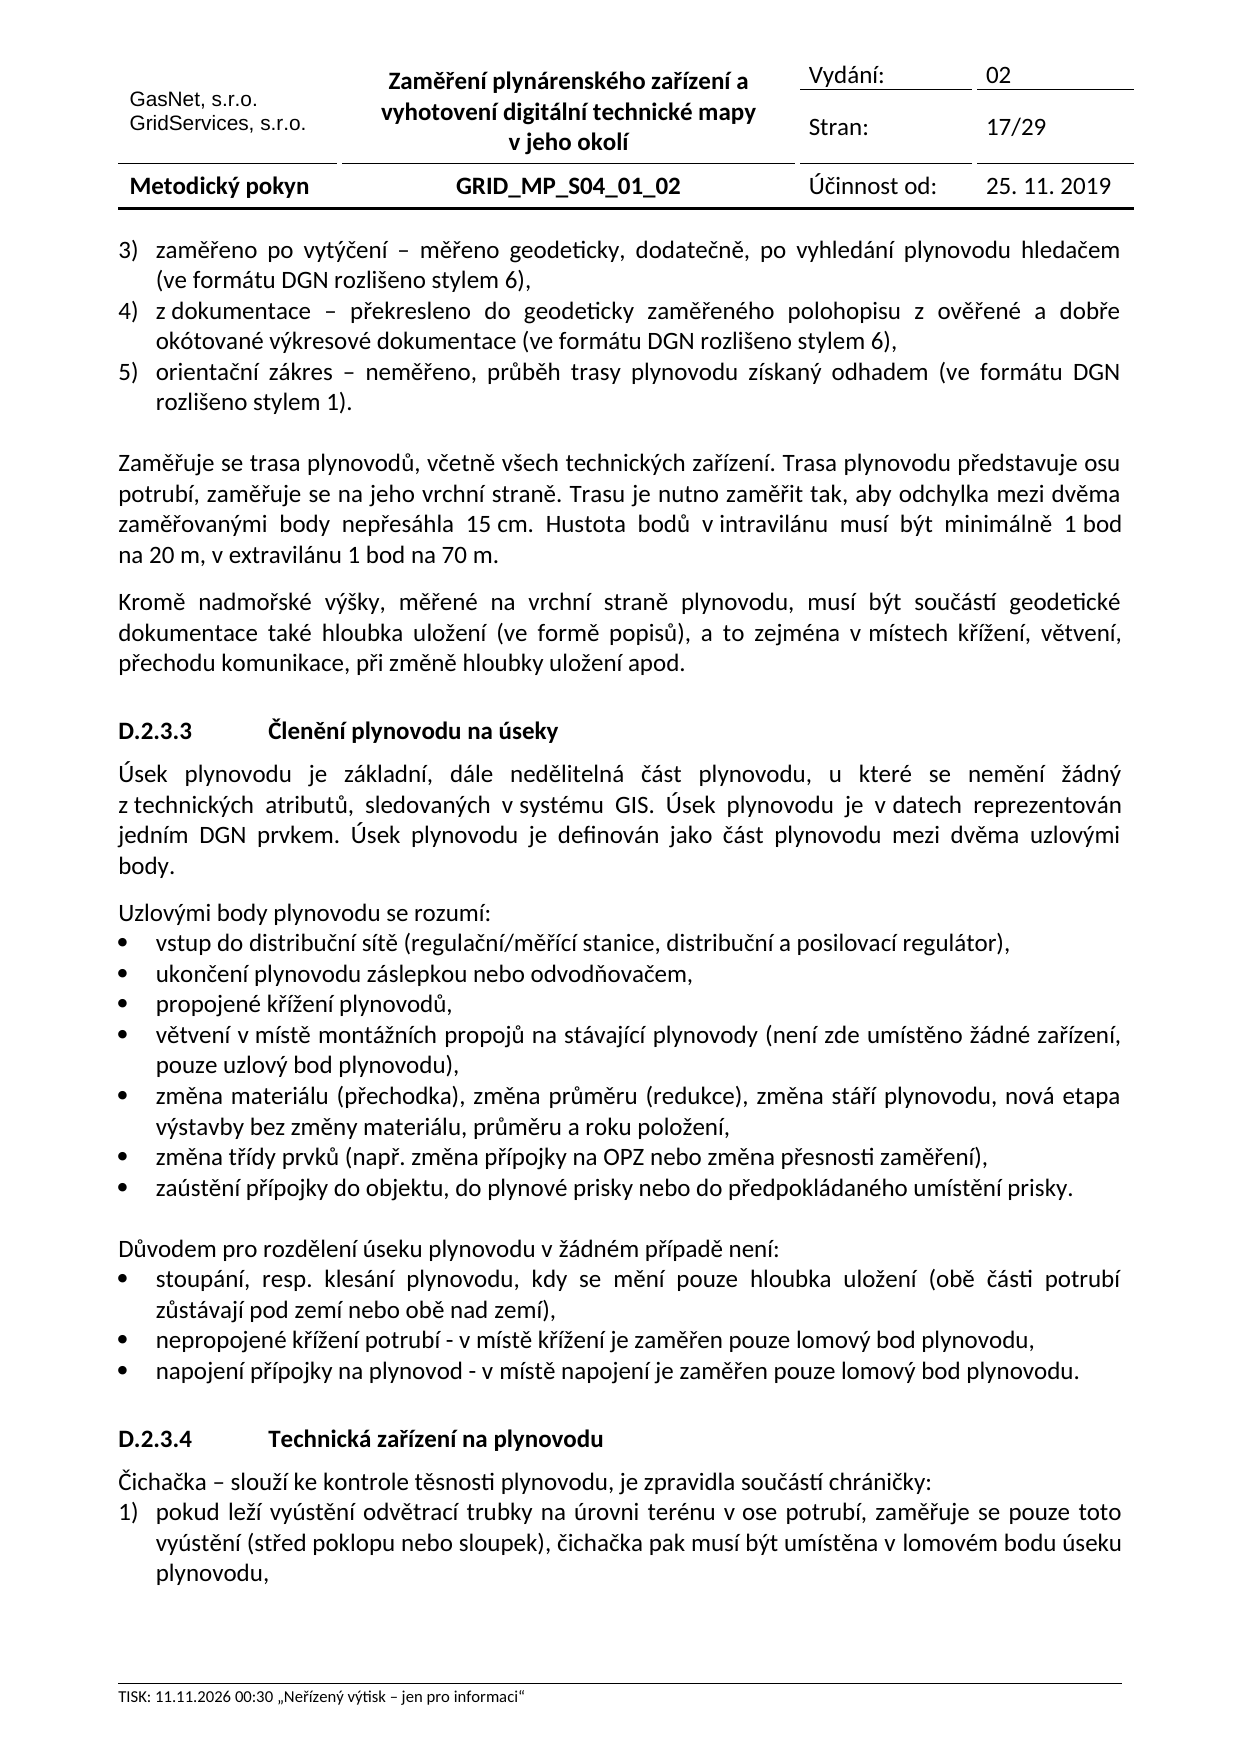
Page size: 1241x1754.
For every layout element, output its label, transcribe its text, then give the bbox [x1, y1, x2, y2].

text nepropojené křížení potrubí - v místě křížení je zaměřen pouze lomový bod plynovodu, [118, 1324, 1122, 1355]
text změna třídy prvků (např. změna přípojky na OPZ nebo změna přesnosti zaměření), [118, 1141, 1122, 1172]
text orientační zákres – neměřeno, průběh trasy plynovodu získaný odhadem (ve formátu DGN rozlišeno stylem 1). [118, 356, 1122, 417]
text Uzlovými body plynovodu se rozumí: [118, 897, 1122, 927]
text z dokumentace – překresleno do geodeticky zaměřeného polohopisu z ověřené a dobře okótované výkresové dokumentace (ve formátu DGN rozlišeno stylem 6), [118, 295, 1122, 356]
list pokud leží vyústění odvětrací trubky na úrovni terénu v ose potrubí, zaměřuje se pouze toto vyústění (střed poklopu nebo sloupek), čichačka pak musí být umístěna v lomovém bodu úseku plynovodu, [118, 1496, 1122, 1588]
text ukončení plynovodu záslepkou nebo odvodňovačem, [118, 958, 1122, 988]
text vstup do distribuční sítě (regulační/měřící stanice, distribuční a posilovací regulátor), [118, 927, 1122, 958]
text větvení v místě montážních propojů na stávající plynovody (není zde umístěno žádné zařízení, pouze uzlový bod plynovodu), [118, 1019, 1122, 1080]
text Zaměřuje se trasa plynovodů, včetně všech technických zařízení. Trasa plynovodu představuje osu potrubí, zaměřuje se na jeho vrchní straně. Trasu je nutno zaměřit tak, aby odchylka mezi dvěma zaměřovanými body nepřesáhla 15 cm. Hustota bodů v intravilánu musí být minimálně 1 bod na 20 m, v extravilánu 1 bod na 70 m. [118, 447, 1122, 569]
text Kromě nadmořské výšky, měřené na vrchní straně plynovodu, musí být součástí geodetické dokumentace také hloubka uložení (ve formě popisů), a to zejména v místech křížení, větvení, přechodu komunikace, při změně hloubky uložení apod. [118, 586, 1122, 678]
text Úsek plynovodu je základní, dále nedělitelná část plynovodu, u které se nemění žádný z technických atributů, sledovaných v systému GIS. Úsek plynovodu je v datech reprezentován jedním DGN prvkem. Úsek plynovodu je definován jako část plynovodu mezi dvěma uzlovými body. [118, 758, 1122, 880]
text Důvodem pro rozdělení úseku plynovodu v žádném případě není: [118, 1233, 1122, 1263]
text Technická zařízení na plynovodu [118, 1423, 1122, 1453]
text změna materiálu (přechodka), změna průměru (redukce), změna stáří plynovodu, nová etapa výstavby bez změny materiálu, průměru a roku položení, [118, 1080, 1122, 1141]
text Čichačka – slouží ke kontrole těsnosti plynovodu, je zpravidla součástí chráničky: [118, 1466, 1122, 1496]
text propojené křížení plynovodů, [118, 988, 1122, 1019]
text zaměřeno po vytýčení – měřeno geodeticky, dodatečně, po vyhledání plynovodu hledačem (ve formátu DGN rozlišeno stylem 6), [118, 234, 1122, 295]
text Členění plynovodu na úseky [118, 715, 1122, 746]
text stoupání, resp. klesání plynovodu, kdy se mění pouze hloubka uložení (obě části potrubí zůstávají pod zemí nebo obě nad zemí), [118, 1263, 1122, 1324]
text napojení přípojky na plynovod - v místě napojení je zaměřen pouze lomový bod plynovodu. [118, 1355, 1122, 1385]
text zaústění přípojky do objektu, do plynové prisky nebo do předpokládaného umístění prisky. [118, 1172, 1122, 1202]
